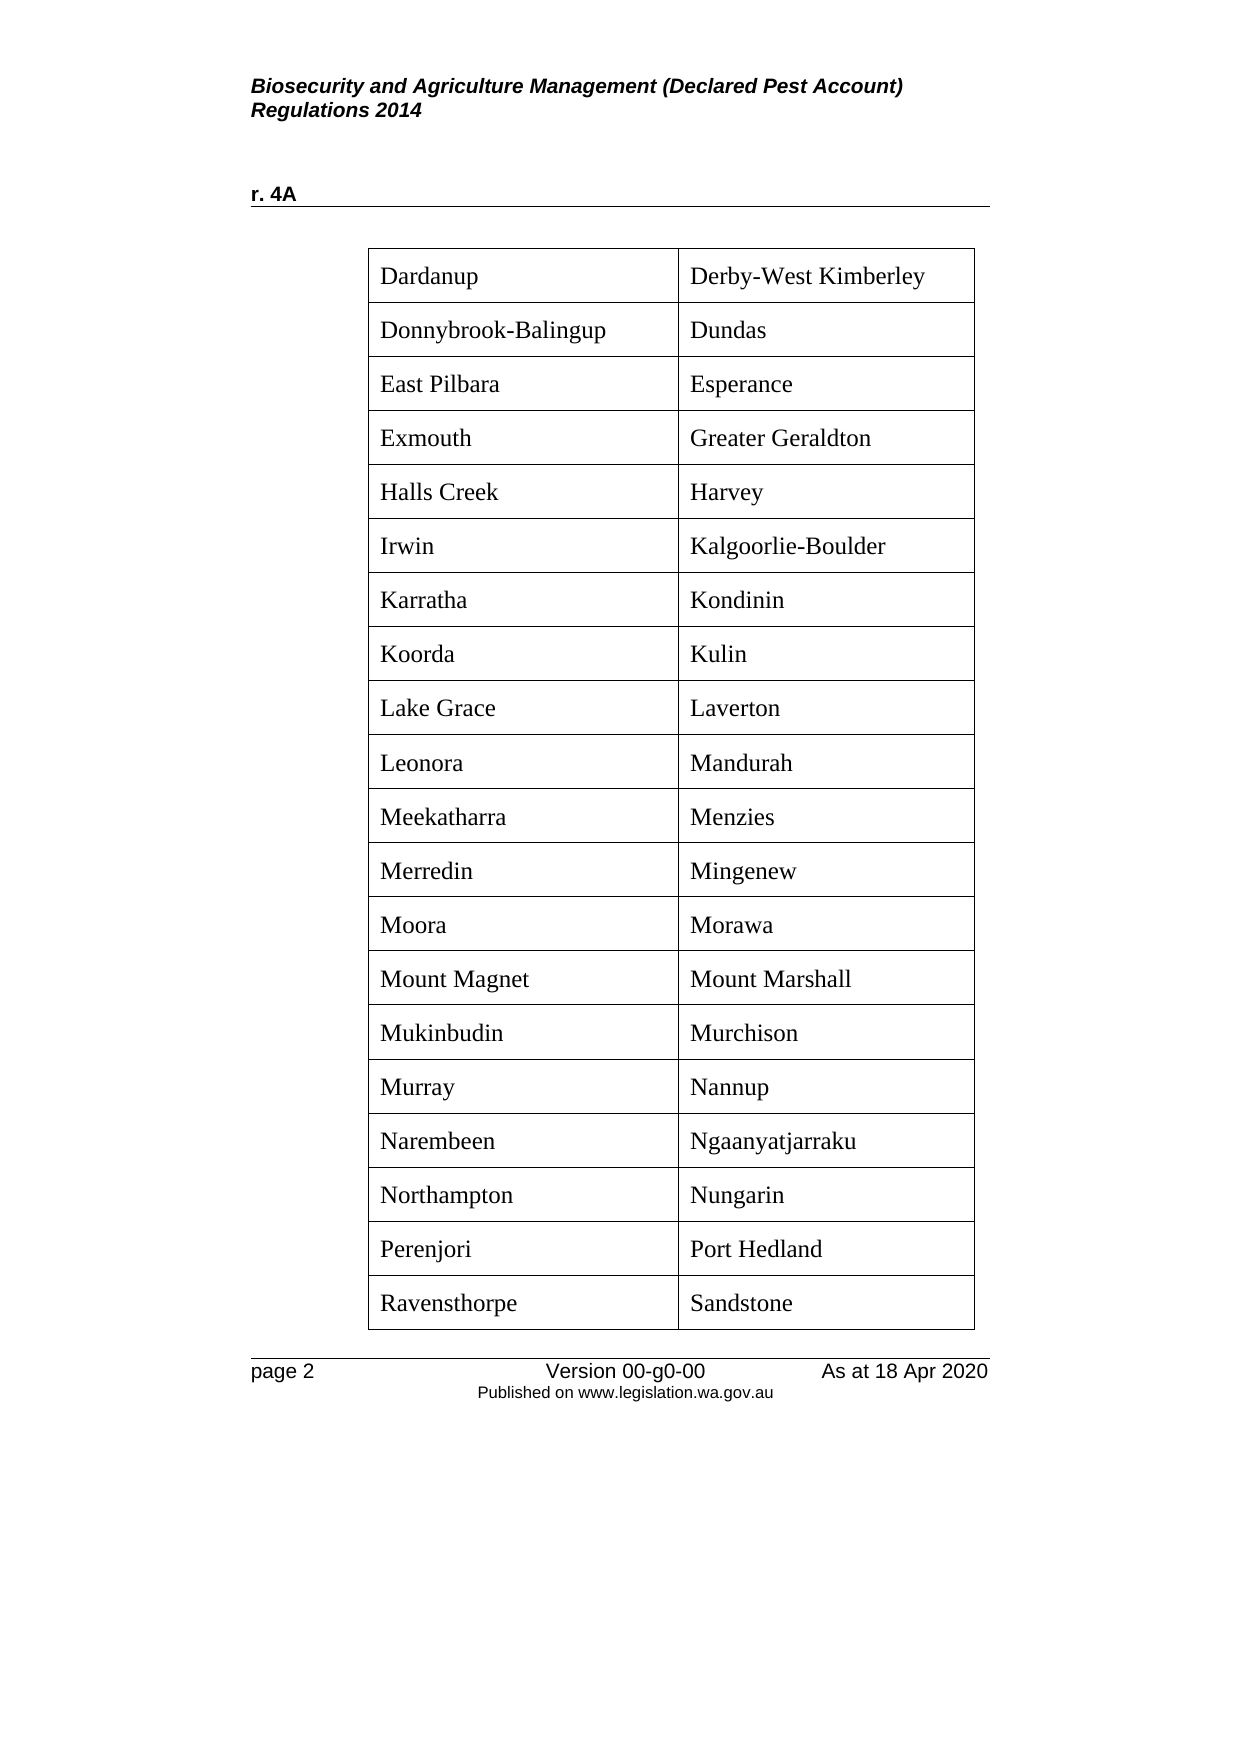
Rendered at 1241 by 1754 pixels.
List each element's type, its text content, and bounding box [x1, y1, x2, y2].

table_cell Esperance [679, 357, 974, 410]
table_cell Meekatharra [369, 789, 678, 842]
table_cell Northampton [369, 1168, 678, 1221]
table_cell Murray [369, 1060, 678, 1112]
table_cell Dardanup [369, 249, 678, 302]
table_cell Mukinbudin [369, 1005, 678, 1058]
table_cell Merredin [369, 843, 678, 896]
table_cell Menzies [679, 789, 974, 842]
table_cell Koorda [369, 627, 678, 680]
table_cell Kondinin [679, 573, 974, 626]
table_cell Leonora [369, 735, 678, 788]
table_cell Halls Creek [369, 465, 678, 518]
table_cell Laverton [679, 681, 974, 734]
table_cell Derby-West Kimberley [679, 249, 974, 302]
table_cell Sandstone [679, 1276, 974, 1329]
table_cell East Pilbara [369, 357, 678, 410]
table_cell Irwin [369, 519, 678, 572]
table_cell Ngaanyatjarraku [679, 1114, 974, 1167]
table_cell Mingenew [679, 843, 974, 896]
table_cell Lake Grace [369, 681, 678, 734]
table_cell Kulin [679, 627, 974, 680]
table_cell Murchison [679, 1005, 974, 1058]
table_cell Harvey [679, 465, 974, 518]
table_cell Mount Magnet [369, 951, 678, 1004]
table_cell Ravensthorpe [369, 1276, 678, 1329]
table_cell Dundas [679, 303, 974, 356]
table_cell Exmouth [369, 411, 678, 464]
table_cell Narembeen [369, 1114, 678, 1167]
table_cell Mandurah [679, 735, 974, 788]
table_cell Nannup [679, 1060, 974, 1112]
table_cell Donnybrook-Balingup [369, 303, 678, 356]
table_cell Mount Marshall [679, 951, 974, 1004]
table_cell Nungarin [679, 1168, 974, 1221]
table_cell Greater Geraldton [679, 411, 974, 464]
table_cell Kalgoorlie-Boulder [679, 519, 974, 572]
table_cell Moora [369, 897, 678, 950]
table_cell Perenjori [369, 1222, 678, 1275]
table_cell Morawa [679, 897, 974, 950]
table_cell Karratha [369, 573, 678, 626]
table_cell Port Hedland [679, 1222, 974, 1275]
